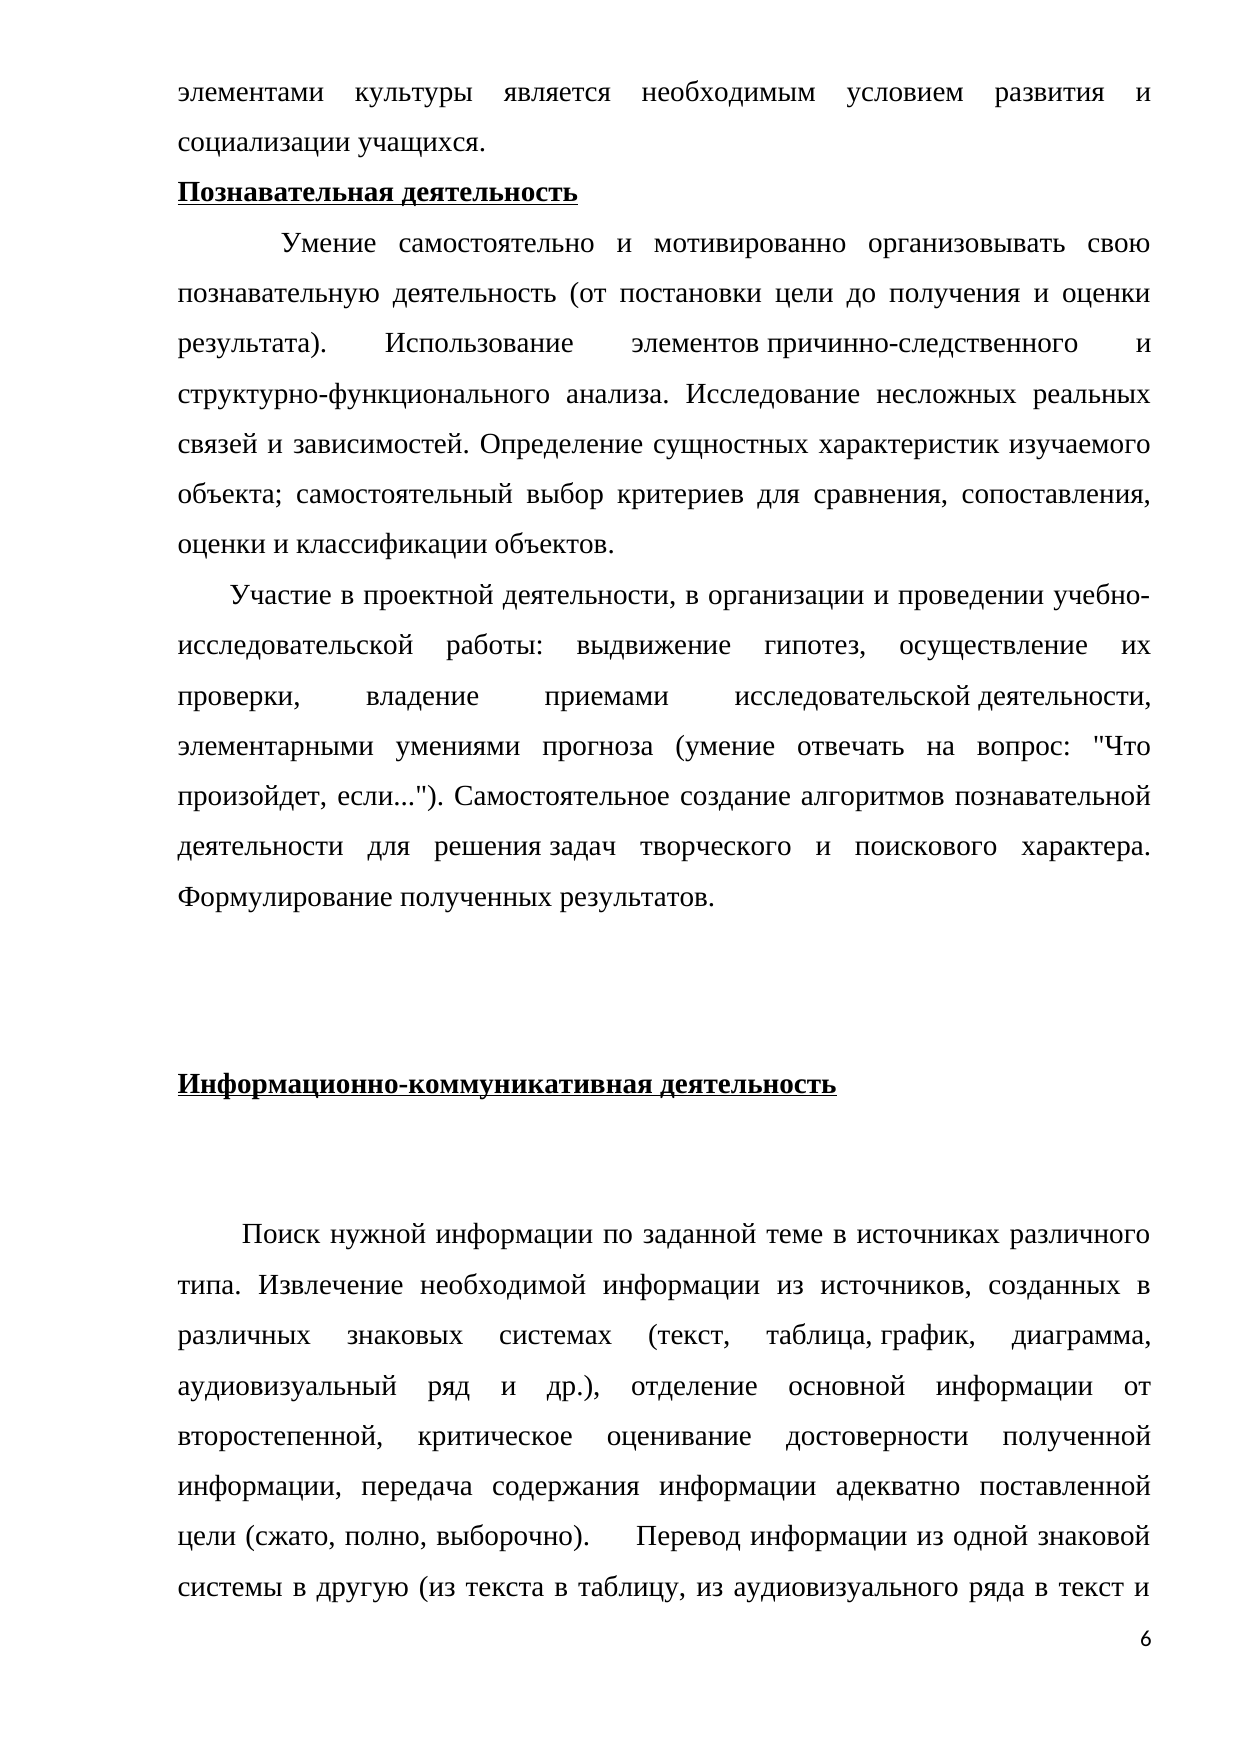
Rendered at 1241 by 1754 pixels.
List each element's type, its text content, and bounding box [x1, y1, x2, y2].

text Познавательная деятельность [177, 174, 1152, 208]
text Информационно-коммуникативная деятельность [177, 1066, 1152, 1099]
text Умение самостоятельно и мотивированно организовывать свою познавательную деятельность (от постановки цели до получения и оценки результата). Использование элементов причинно-следственного и структурно-функционального анализа. Исследование несложных реальных связей и зависимостей. Определение сущностных характеристик изучаемого объекта; самостоятельный выбор критериев для сравнения, сопоставления, оценки и классификации объектов. [177, 225, 1152, 560]
text Участие в проектной деятельности, в организации и проведении учебно-исследовательской работы: выдвижение гипотез, осуществление их проверки, владение приемами исследовательской деятельности, элементарными умениями прогноза (умение отвечать на вопрос: "Что произойдет, если..."). Самостоятельное создание алгоритмов познавательной деятельности для решения задач творческого и поискового характера. Формулирование полученных результатов. [177, 577, 1152, 912]
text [177, 1217, 1152, 1602]
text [177, 74, 1152, 158]
